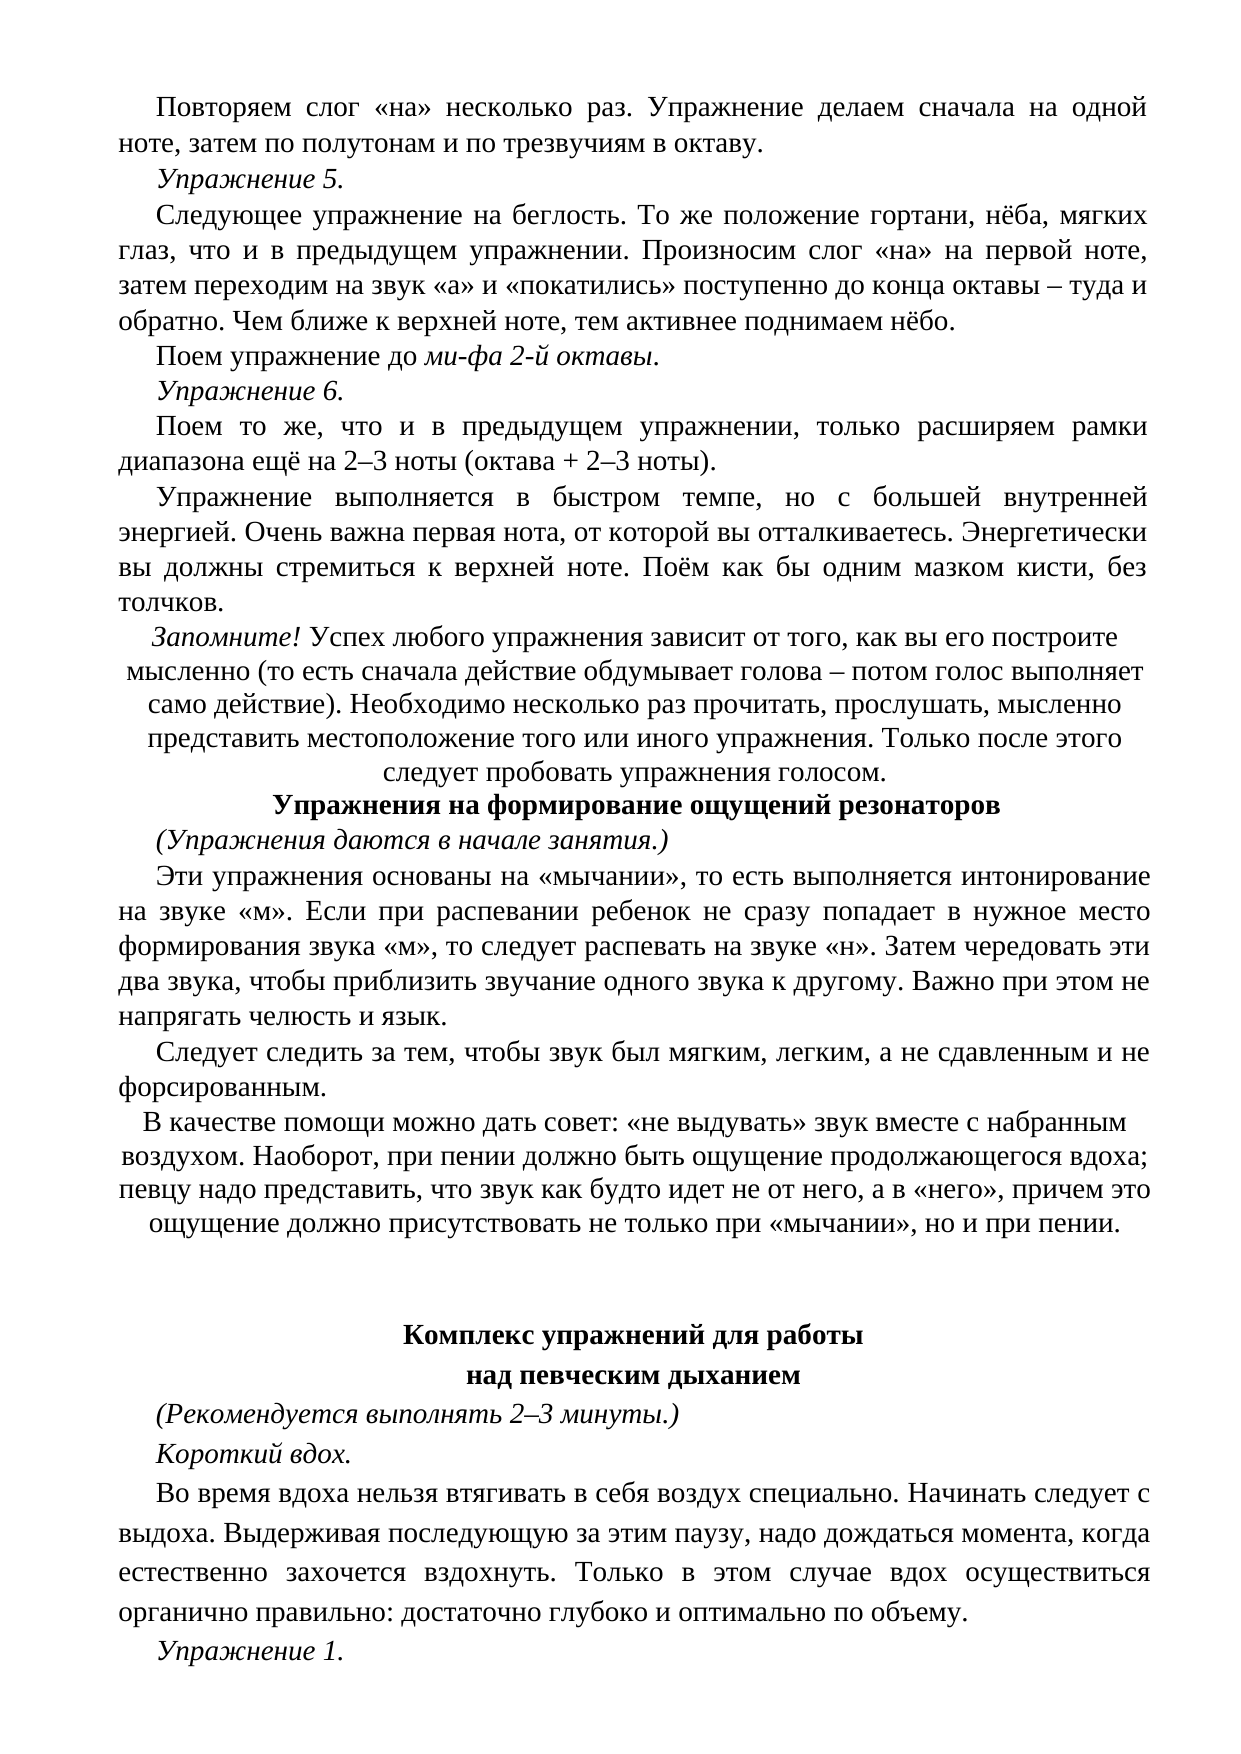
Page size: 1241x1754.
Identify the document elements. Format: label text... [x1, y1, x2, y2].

text Следующее упражнение на беглость. То же положение гортани, нёба, мягких глаз, что и в предыдущем упражнении. Произносим слог «на» на первой ноте, затем переходим на звук «а» и «покатились» поступенно до конца октавы – туда и обратно. Чем ближе к верхней ноте, тем активнее поднимаем нёбо. [118, 197, 1148, 336]
text (Рекомендуется выполнять 2–3 минуты.) [118, 1396, 1148, 1430]
text Запомните! Успех любого упражнения зависит от того, как вы его построите мысленно (то есть сначала действие обдумывает голова – потом голос выполняет само действие). Необходимо несколько раз прочитать, прослушать, мысленно представить местоположение того или иного упражнения. Только после этого следует пробовать упражнения голосом. [118, 619, 1152, 787]
text Поем то же, что и в предыдущем упражнении, только расширяем рамки диапазона ещё на 2–3 ноты (октава + 2–3 ноты). [118, 408, 1148, 477]
text Эти упражнения основаны на «мычании», то есть выполняется интонирование на звуке «м». Если при распевании ребенок не сразу попадает в нужное место формирования звука «м», то следует распевать на звуке «н». Затем чередовать эти два звука, чтобы приблизить звучание одного звука к другому. Важно при этом не напрягать челюсть и язык. [118, 858, 1152, 1032]
text Упражнение 1. [118, 1633, 1152, 1667]
text В качестве помощи можно дать совет: «не выдувать» звук вместе с набранным воздухом. Наоборот, при пении должно быть ощущение продолжающегося вдоха; певцу надо представить, что звук как будто идет не от него, а в «него», причем это ощущение должно присутствовать не только при «мычании», но и при пении. [118, 1104, 1152, 1238]
text Поем упражнение до ми-фа 2-й октавы. [118, 338, 1148, 371]
text Комплекс упражнений для работы над певческим дыханием [118, 1317, 1148, 1390]
text Упражнение 5. [118, 161, 1148, 194]
text Во время вдоха нельзя втягивать в себя воздух специально. Начинать следует с выдоха. Выдерживая последующую за этим паузу, надо дождаться момента, когда естественно захочется вздохнуть. Только в этом случае вдох осуществиться органично правильно: достаточно глубоко и оптимально по объему. [118, 1475, 1152, 1627]
text Следует следить за тем, чтобы звук был мягким, легким, а не сдавленным и не форсированным. [118, 1034, 1152, 1102]
text Короткий вдох. [118, 1436, 1148, 1469]
text Упражнения на формирование ощущений резонаторов [118, 787, 1152, 821]
text (Упражнения даются в начале занятия.) [118, 822, 1152, 856]
text Упражнение выполняется в быстром темпе, но с большей внутренней энергией. Очень важна первая нота, от которой вы отталкиваетесь. Энергетически вы должны стремиться к верхней ноте. Поём как бы одним мазком кисти, без толчков. [118, 479, 1148, 618]
text Упражнение 6. [118, 373, 1148, 407]
text Повторяем слог «на» несколько раз. Упражнение делаем сначала на одной ноте, затем по полутонам и по трезвучиям в октаву. [118, 89, 1148, 158]
